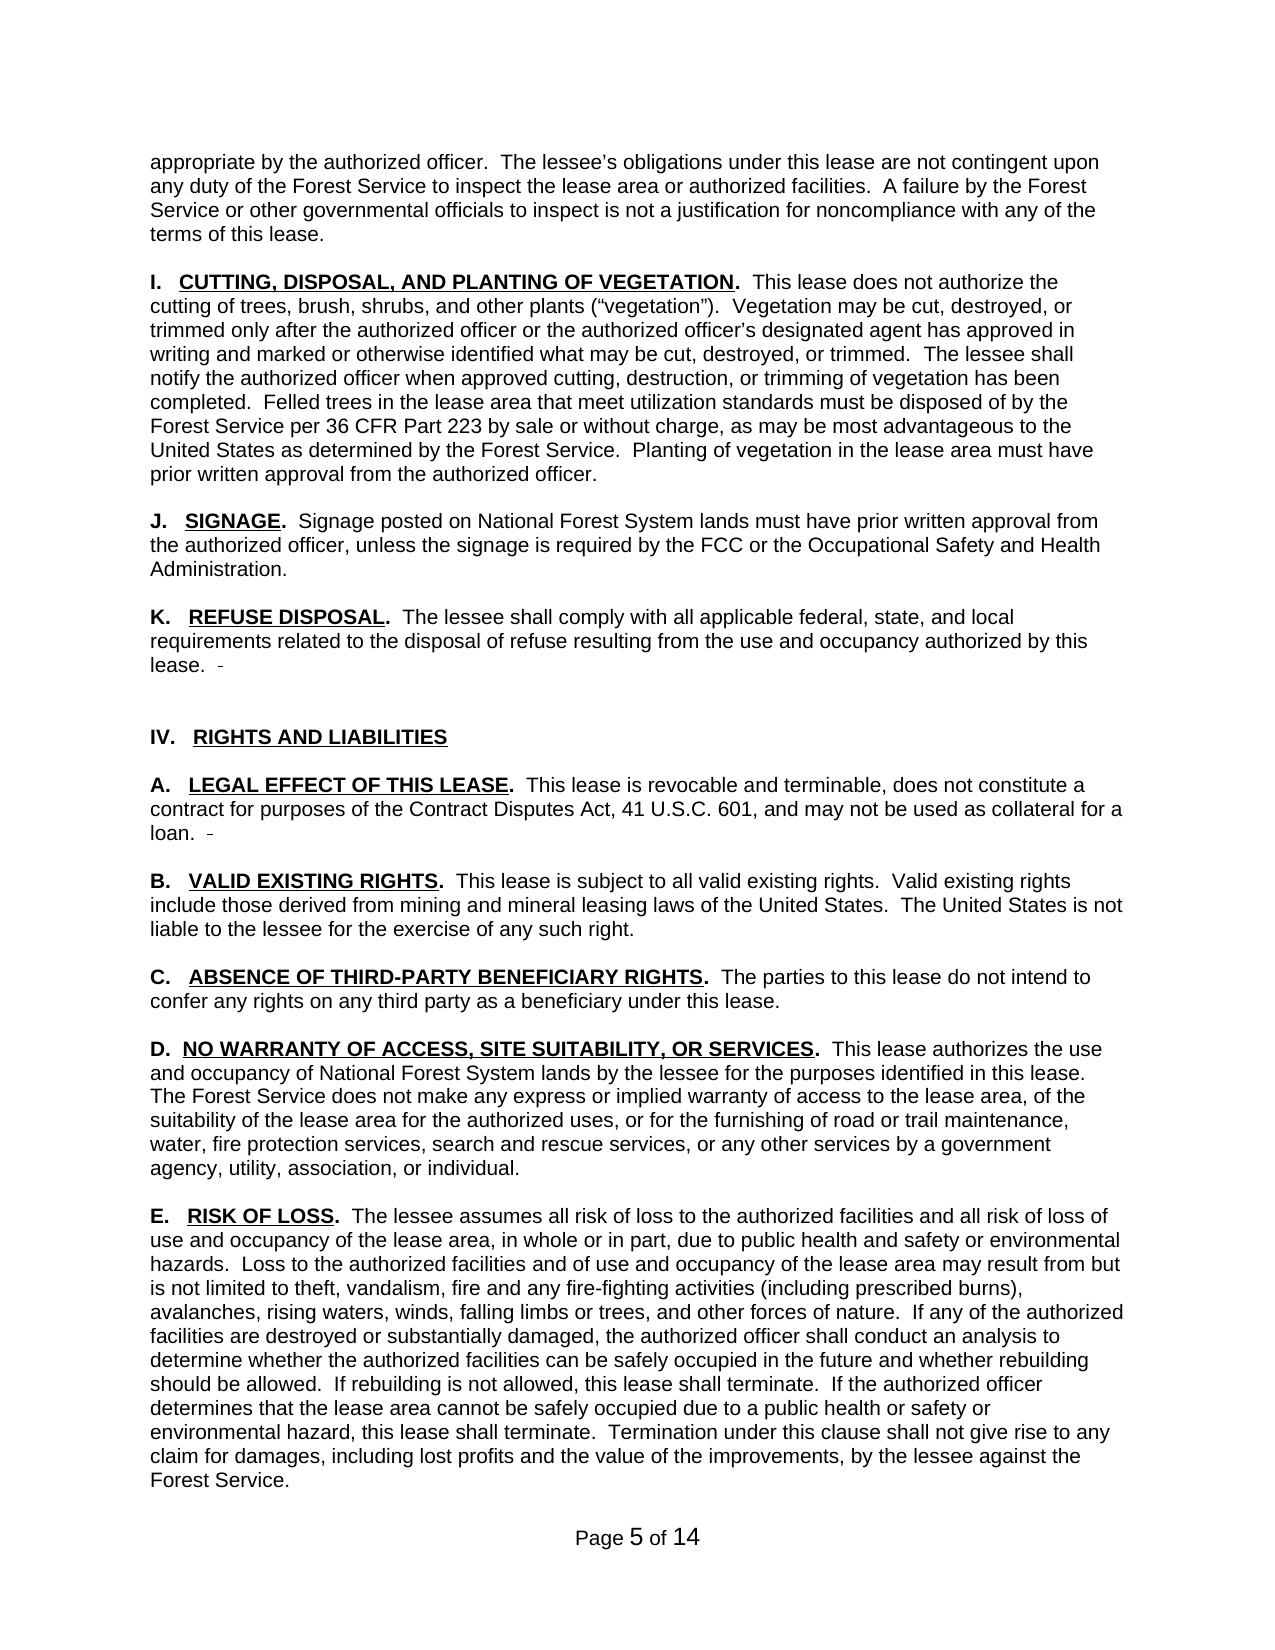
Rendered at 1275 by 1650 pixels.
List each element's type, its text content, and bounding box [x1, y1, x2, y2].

text B. VALID EXISTING RIGHTS. This lease is subject to all valid existing rights. Valid existing rights include those derived from mining and mineral leasing laws of the United States. The United States is not liable to the lessee for the exercise of any such right. [150, 869, 1125, 941]
text J. SIGNAGE. Signage posted on National Forest System lands must have prior written approval from the authorized officer, unless the signage is required by the FCC or the Occupational Safety and Health Administration. [150, 509, 1125, 581]
text E. RISK OF LOSS. The lessee assumes all risk of loss to the authorized facilities and all risk of loss of use and occupancy of the lease area, in whole or in part, due to public health and safety or environmental hazards. Loss to the authorized facilities and of use and occupancy of the lease area may result from but is not limited to theft, vandalism, fire and any fire-fighting activities (including prescribed burns), avalanches, rising waters, winds, falling limbs or trees, and other forces of nature. If any of the authorized facilities are destroyed or substantially damaged, the authorized officer shall conduct an analysis to determine whether the authorized facilities can be safely occupied in the future and whether rebuilding should be allowed. If rebuilding is not allowed, this lease shall terminate. If the authorized officer determines that the lease area cannot be safely occupied due to a public health or safety or environmental hazard, this lease shall terminate. Termination under this clause shall not give rise to any claim for damages, including lost profits and the value of the improvements, by the lessee against the Forest Service. [150, 1204, 1125, 1492]
text D. NO WARRANTY OF ACCESS, SITE SUITABILITY, OR SERVICES. This lease authorizes the use and occupancy of National Forest System lands by the lessee for the purposes identified in this lease. The Forest Service does not make any express or implied warranty of access to the lease area, of the suitability of the lease area for the authorized uses, or for the furnishing of road or trail maintenance, water, fire protection services, search and rescue services, or any other services by a government agency, utility, association, or individual. [150, 1036, 1125, 1180]
text IV. RIGHTS AND LIABILITIES [150, 725, 1125, 749]
text I. CUTTING, DISPOSAL, AND PLANTING OF VEGETATION. This lease does not authorize the cutting of trees, brush, shrubs, and other plants (“vegetation”). Vegetation may be cut, destroyed, or trimmed only after the authorized officer or the authorized officer’s designated agent has approved in writing and marked or otherwise identified what may be cut, destroyed, or trimmed. The lessee shall notify the authorized officer when approved cutting, destruction, or trimming of vegetation has been completed. Felled trees in the lease area that meet utilization standards must be disposed of by the Forest Service per 36 CFR Part 223 by sale or without charge, as may be most advantageous to the United States as determined by the Forest Service. Planting of vegetation in the lease area must have prior written approval from the authorized officer. [150, 270, 1125, 485]
text C. ABSENCE OF THIRD-PARTY BENEFICIARY RIGHTS. The parties to this lease do not intend to confer any rights on any third party as a beneficiary under this lease. [150, 964, 1125, 1012]
text K. REFUSE DISPOSAL. The lessee shall comply with all applicable federal, state, and local requirements related to the disposal of refuse resulting from the use and occupancy authorized by this lease. [150, 605, 1125, 677]
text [150, 150, 1125, 246]
text A. LEGAL EFFECT OF THIS LEASE. This lease is revocable and terminable, does not constitute a contract for purposes of the Contract Disputes Act, 41 U.S.C. 601, and may not be used as collateral for a loan. [150, 773, 1125, 845]
